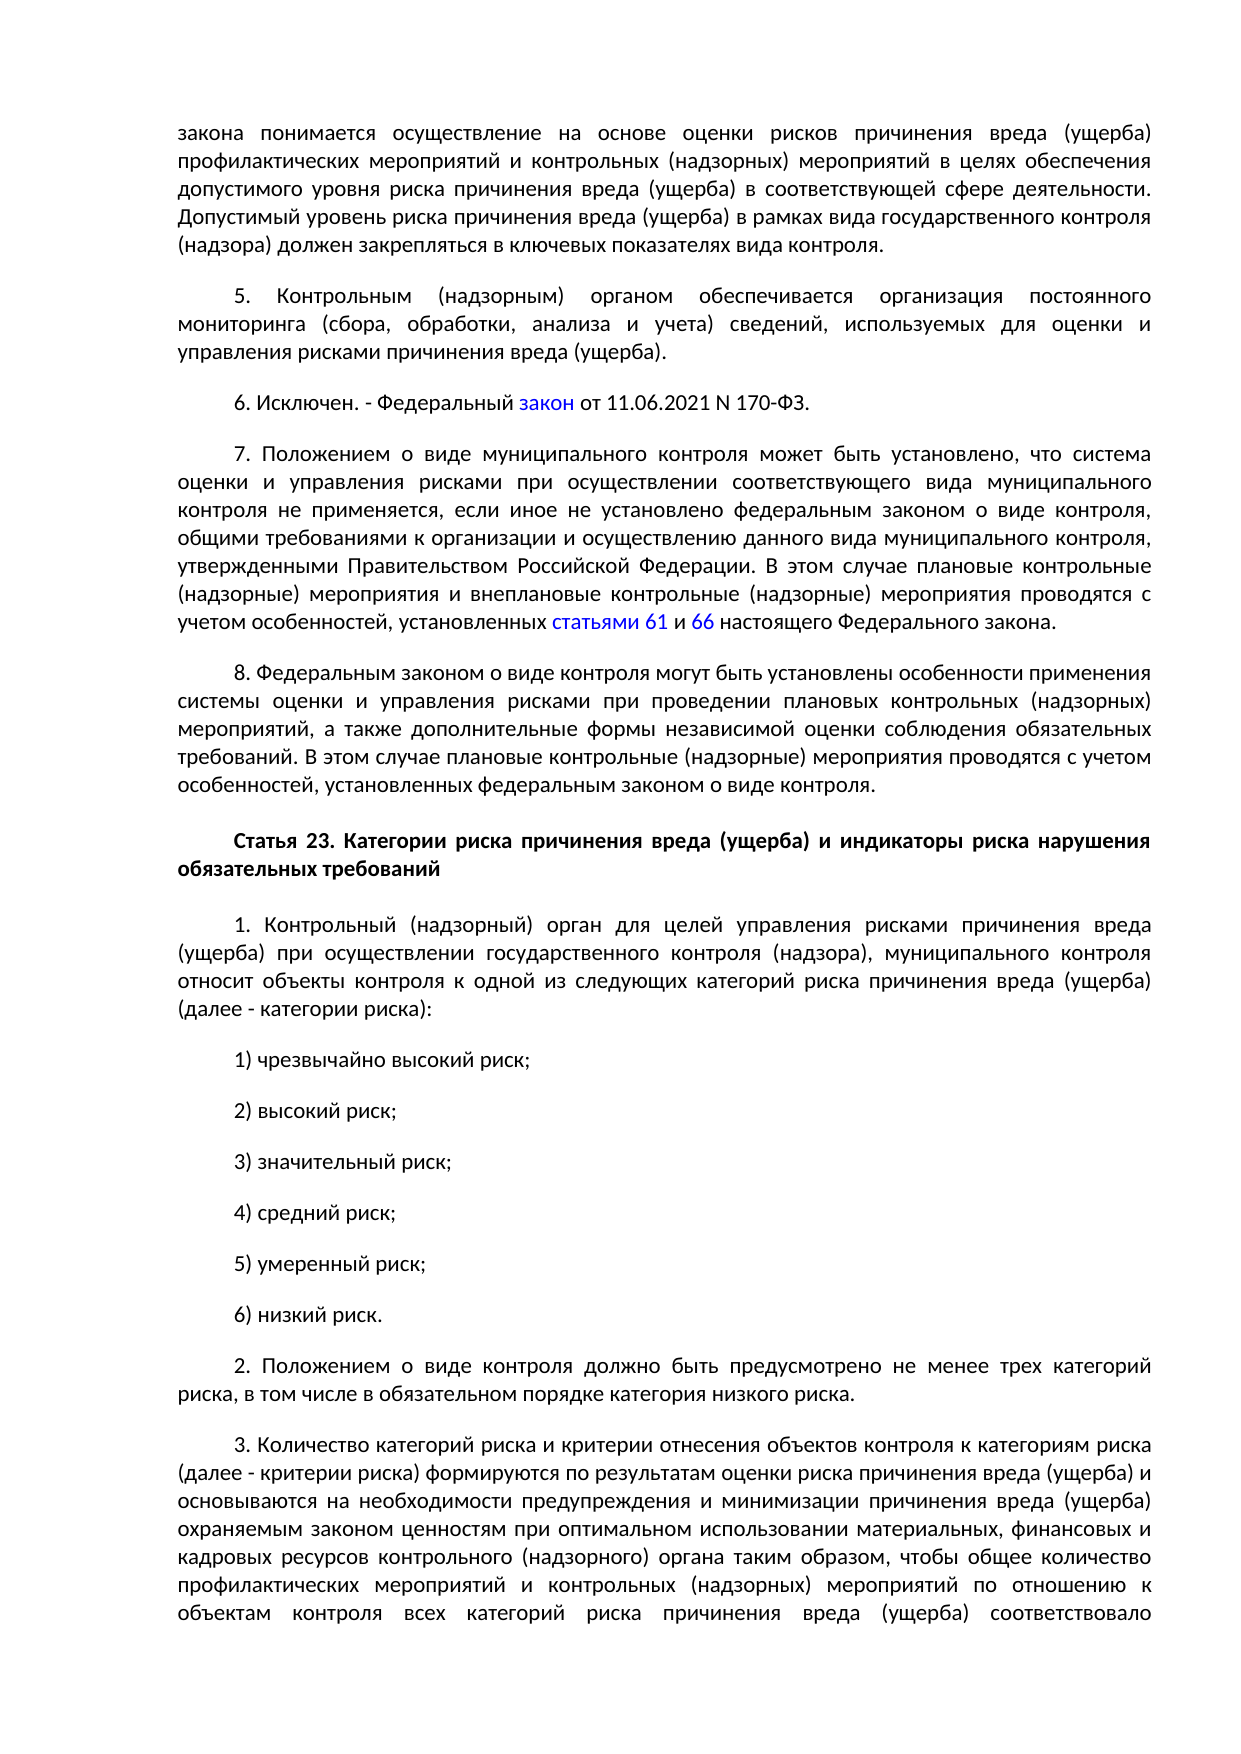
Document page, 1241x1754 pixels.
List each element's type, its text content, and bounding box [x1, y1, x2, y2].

text 6. Исключен. - Федеральный закон от 11.06.2021 N 170-ФЗ. [177, 388, 1152, 416]
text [177, 118, 1152, 258]
text 6) низкий риск. [177, 1300, 1152, 1328]
title Статья 23. Категории риска причинения вреда (ущерба) и индикаторы риска нарушения обязательных требований [177, 826, 1152, 882]
text 1. Контрольный (надзорный) орган для целей управления рисками причинения вреда (ущерба) при осуществлении государственного контроля (надзора), муниципального контроля относит объекты контроля к одной из следующих категорий риска причинения вреда (ущерба) (далее - категории риска): [177, 910, 1152, 1022]
text 4) средний риск; [177, 1198, 1152, 1226]
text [177, 1430, 1152, 1626]
text 7. Положением о виде муниципального контроля может быть установлено, что система оценки и управления рисками при осуществлении соответствующего вида муниципального контроля не применяется, если иное не установлено федеральным законом о виде контроля, общими требованиями к организации и осуществлению данного вида муниципального контроля, утвержденными Правительством Российской Федерации. В этом случае плановые контрольные (надзорные) мероприятия и внеплановые контрольные (надзорные) мероприятия проводятся с учетом особенностей, установленных статьями 61 и 66 настоящего Федерального закона. [177, 439, 1152, 635]
text 2) высокий риск; [177, 1096, 1152, 1124]
text 5. Контрольным (надзорным) органом обеспечивается организация постоянного мониторинга (сбора, обработки, анализа и учета) сведений, используемых для оценки и управления рисками причинения вреда (ущерба). [177, 281, 1152, 365]
text 8. Федеральным законом о виде контроля могут быть установлены особенности применения системы оценки и управления рисками при проведении плановых контрольных (надзорных) мероприятий, а также дополнительные формы независимой оценки соблюдения обязательных требований. В этом случае плановые контрольные (надзорные) мероприятия проводятся с учетом особенностей, установленных федеральным законом о виде контроля. [177, 658, 1152, 798]
text 2. Положением о виде контроля должно быть предусмотрено не менее трех категорий риска, в том числе в обязательном порядке категория низкого риска. [177, 1351, 1152, 1407]
text 1) чрезвычайно высокий риск; [177, 1045, 1152, 1073]
text 3) значительный риск; [177, 1147, 1152, 1175]
text 5) умеренный риск; [177, 1249, 1152, 1277]
